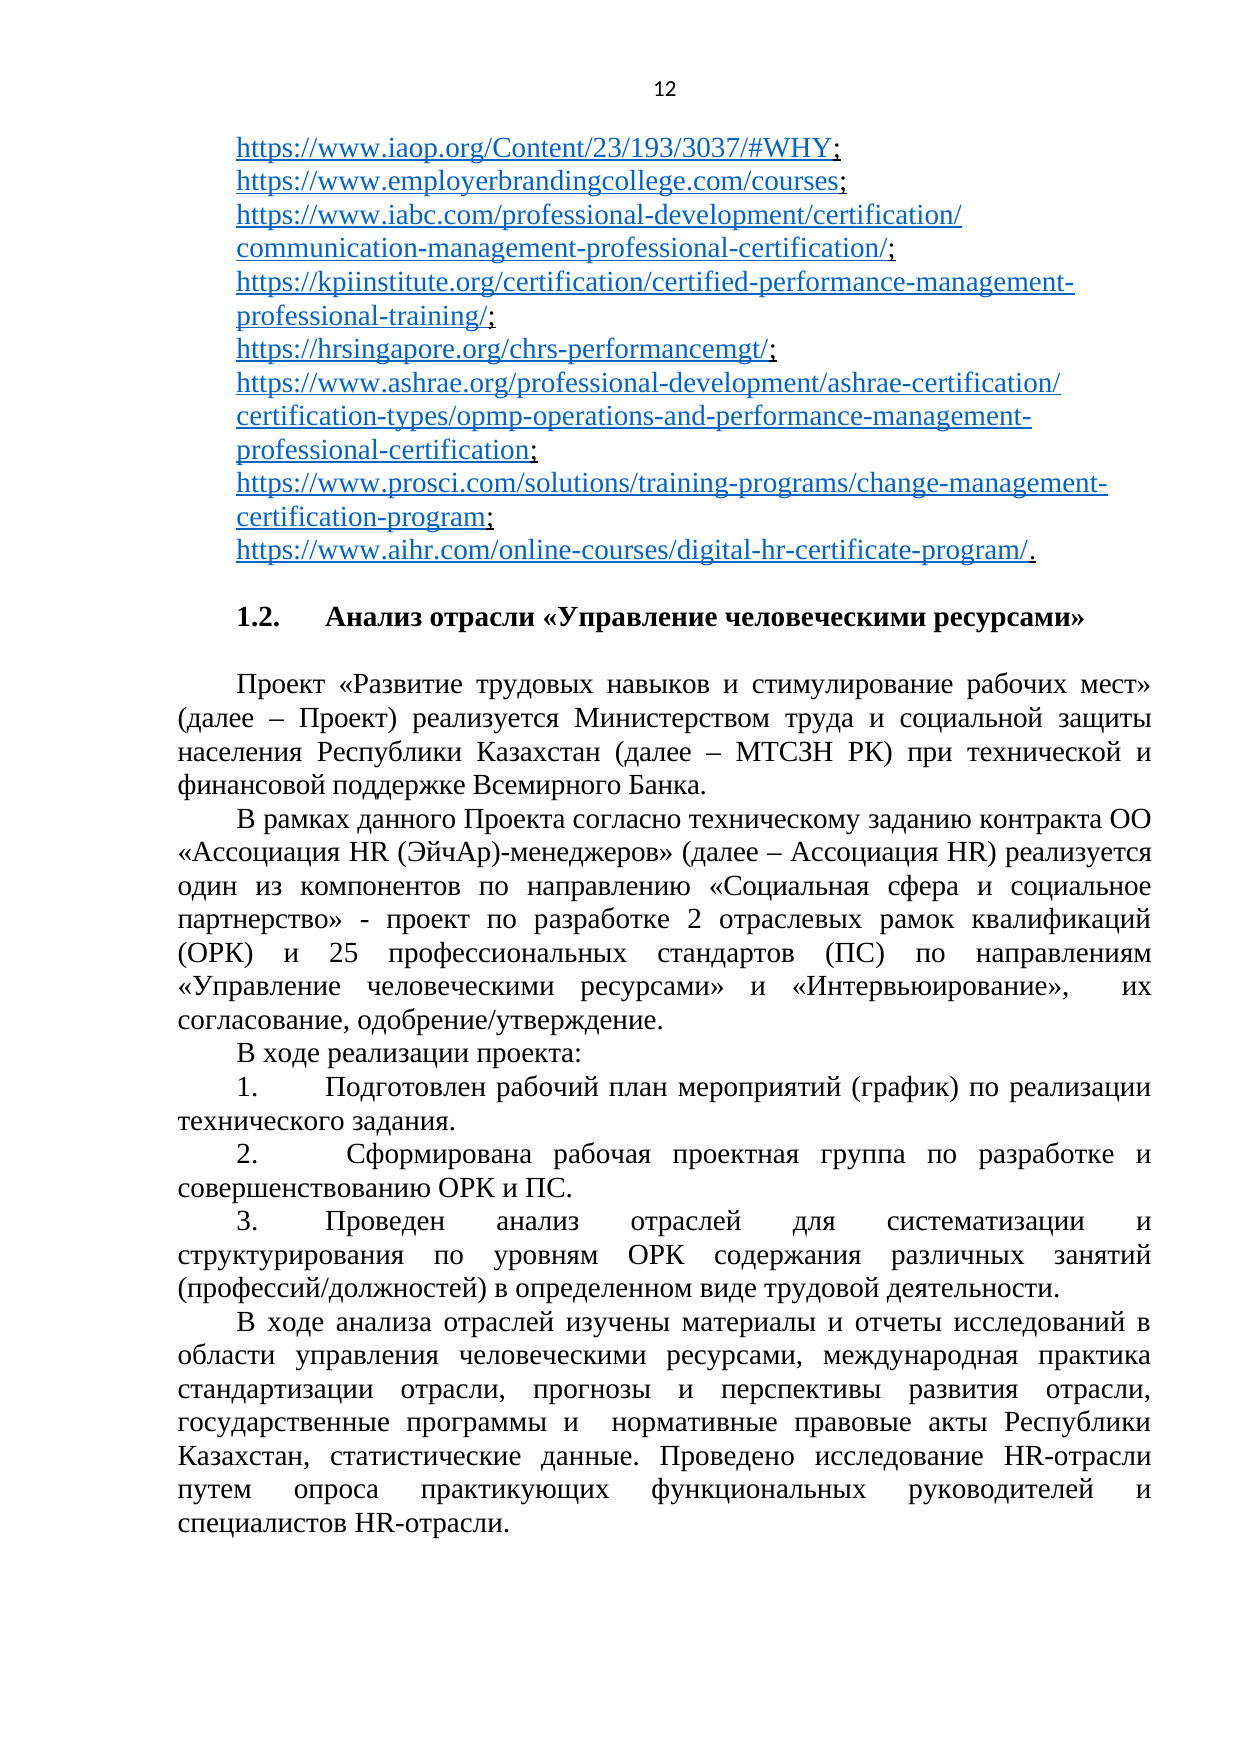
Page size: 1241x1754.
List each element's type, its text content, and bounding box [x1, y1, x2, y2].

text https://www.aihr.com/online-courses/digital-hr-certificate-program/. [236, 532, 1152, 566]
text В ходе реализации проекта: [177, 1036, 1152, 1069]
list В ходе анализа отраслей изучены материалы и отчеты исследований в области управления человеческими ресурсами, международная практика стандартизации отрасли, прогнозы и перспективы развития отрасли, государственные программы и нормативные правовые акты Республики Казахстан, статистические данные. Проведено исследование HR-отрасли путем опроса практикующих функциональных руководителей и специалистов HR-отрасли. [177, 1304, 1152, 1539]
list Сформирована рабочая проектная группа по разработке и совершенствованию ОРК и ПС. [177, 1136, 1152, 1203]
text https://www.ashrae.org/professional-development/ashrae-certification/ certification-types/opmp-operations-and-performance-management-professional-certification; [236, 365, 1152, 465]
text Проект «Развитие трудовых навыков и стимулирование рабочих мест» (далее – Проект) реализуется Министерством труда и социальной защиты населения Республики Казахстан (далее – МТСЗН РК) при технической и финансовой поддержке Всемирного Банка. [177, 667, 1152, 801]
text https://www.employerbrandingcollege.com/courses; [236, 163, 1152, 197]
list Подготовлен рабочий план мероприятий (график) по реализации технического задания. [177, 1069, 1152, 1136]
text https://kpiinstitute.org/certification/certified-performance-management-professional-training/; [236, 264, 1152, 331]
list Анализ отрасли «Управление человеческими ресурсами» [177, 599, 1152, 633]
text https://www.iaop.org/Content/23/193/3037/#WHY; [236, 130, 1152, 163]
text https://www.prosci.com/solutions/training-programs/change-management-certification-program; [236, 465, 1152, 532]
text https://hrsingapore.org/chrs-performancemgt/; [236, 331, 1152, 365]
text В рамках данного Проекта согласно техническому заданию контракта ОО «Ассоциация HR (ЭйчАр)-менеджеров» (далее – Ассоциация HR) реализуется один из компонентов по направлению «Социальная сфера и социальное партнерство» - проект по разработке 2 отраслевых рамок квалификаций (ОРК) и 25 профессиональных стандартов (ПС) по направлениям «Управление человеческими ресурсами» и «Интервьюирование», их согласование, одобрение/утверждение. [177, 801, 1152, 1036]
list Проведен анализ отраслей для систематизации и структурирования по уровням ОРК содержания различных занятий (профессий/должностей) в определенном виде трудовой деятельности. [177, 1203, 1152, 1304]
text https://www.iabc.com/professional-development/certification/ communication-management-professional-certification/; [236, 197, 1152, 264]
